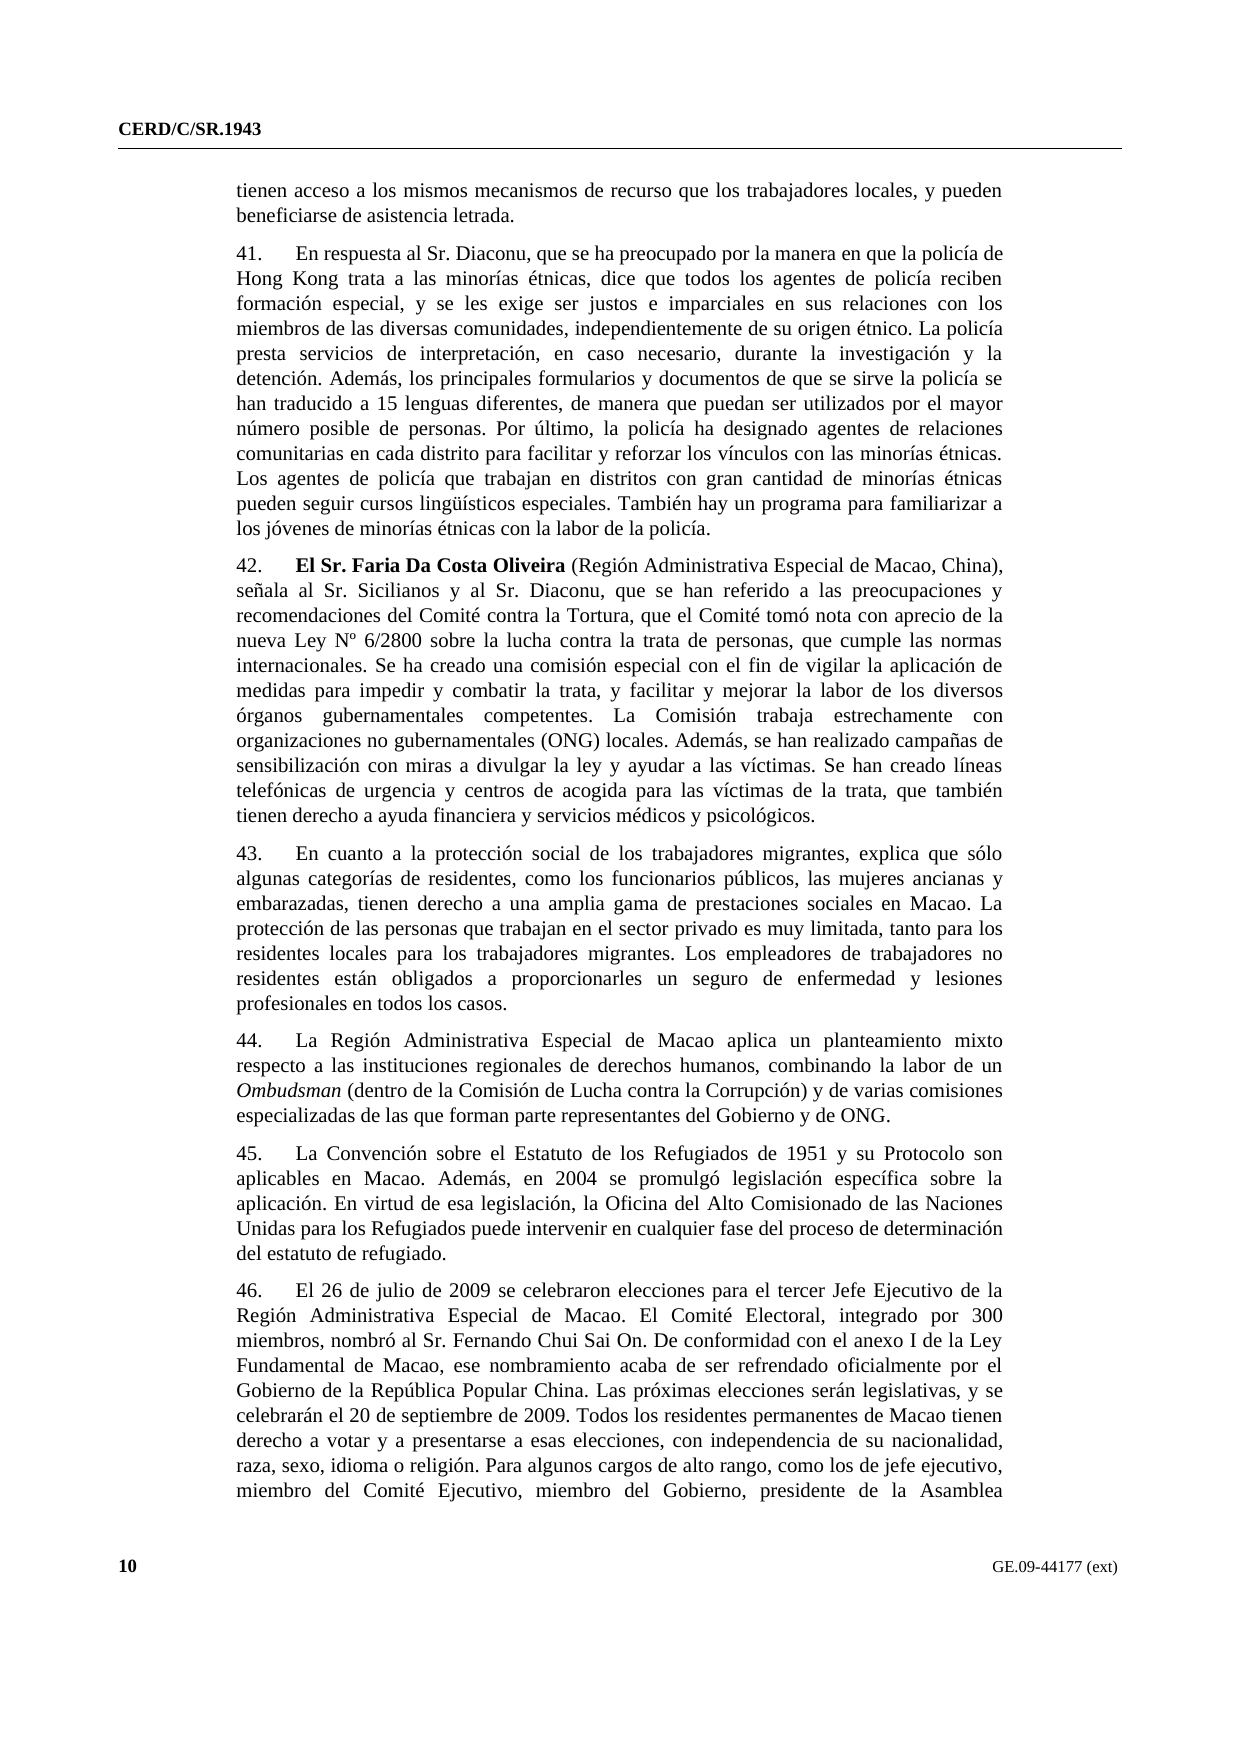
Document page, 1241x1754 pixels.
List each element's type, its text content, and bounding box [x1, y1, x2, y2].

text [236, 1277, 1004, 1502]
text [236, 177, 1004, 227]
text 42. El Sr. Faria Da Costa Oliveira (Región Administrativa Especial de Macao, China), señala al Sr. Sicilianos y al Sr. Diaconu, que se han referido a las preocupaciones y recomendaciones del Comité contra la Tortura, que el Comité tomó nota con aprecio de la nueva Ley Nº 6/2800 sobre la lucha contra la trata de personas, que cumple las normas internacionales. Se ha creado una comisión especial con el fin de vigilar la aplicación de medidas para impedir y combatir la trata, y facilitar y mejorar la labor de los diversos órganos gubernamentales competentes. La Comisión trabaja estrechamente con organizaciones no gubernamentales (ONG) locales. Además, se han realizado campañas de sensibilización con miras a divulgar la ley y ayudar a las víctimas. Se han creado líneas telefónicas de urgencia y centros de acogida para las víctimas de la trata, que también tienen derecho a ayuda financiera y servicios médicos y psicológicos. [236, 552, 1004, 827]
text 41. En respuesta al Sr. Diaconu, que se ha preocupado por la manera en que la policía de Hong Kong trata a las minorías étnicas, dice que todos los agentes de policía reciben formación especial, y se les exige ser justos e imparciales en sus relaciones con los miembros de las diversas comunidades, independientemente de su origen étnico. La policía presta servicios de interpretación, en caso necesario, durante la investigación y la detención. Además, los principales formularios y documentos de que se sirve la policía se han traducido a 15 lenguas diferentes, de manera que puedan ser utilizados por el mayor número posible de personas. Por último, la policía ha designado agentes de relaciones comunitarias en cada distrito para facilitar y reforzar los vínculos con las minorías étnicas. Los agentes de policía que trabajan en distritos con gran cantidad de minorías étnicas pueden seguir cursos lingüísticos especiales. También hay un programa para familiarizar a los jóvenes de minorías étnicas con la labor de la policía. [236, 240, 1004, 540]
text 43. En cuanto a la protección social de los trabajadores migrantes, explica que sólo algunas categorías de residentes, como los funcionarios públicos, las mujeres ancianas y embarazadas, tienen derecho a una amplia gama de prestaciones sociales en Macao. La protección de las personas que trabajan en el sector privado es muy limitada, tanto para los residentes locales para los trabajadores migrantes. Los empleadores de trabajadores no residentes están obligados a proporcionarles un seguro de enfermedad y lesiones profesionales en todos los casos. [236, 840, 1004, 1015]
text 44. La Región Administrativa Especial de Macao aplica un planteamiento mixto respecto a las instituciones regionales de derechos humanos, combinando la labor de un Ombudsman (dentro de la Comisión de Lucha contra la Corrupción) y de varias comisiones especializadas de las que forman parte representantes del Gobierno y de ONG. [236, 1027, 1004, 1127]
text 45. La Convención sobre el Estatuto de los Refugiados de 1951 y su Protocolo son aplicables en Macao. Además, en 2004 se promulgó legislación específica sobre la aplicación. En virtud de esa legislación, la Oficina del Alto Comisionado de las Naciones Unidas para los Refugiados puede intervenir en cualquier fase del proceso de determinación del estatuto de refugiado. [236, 1140, 1004, 1265]
